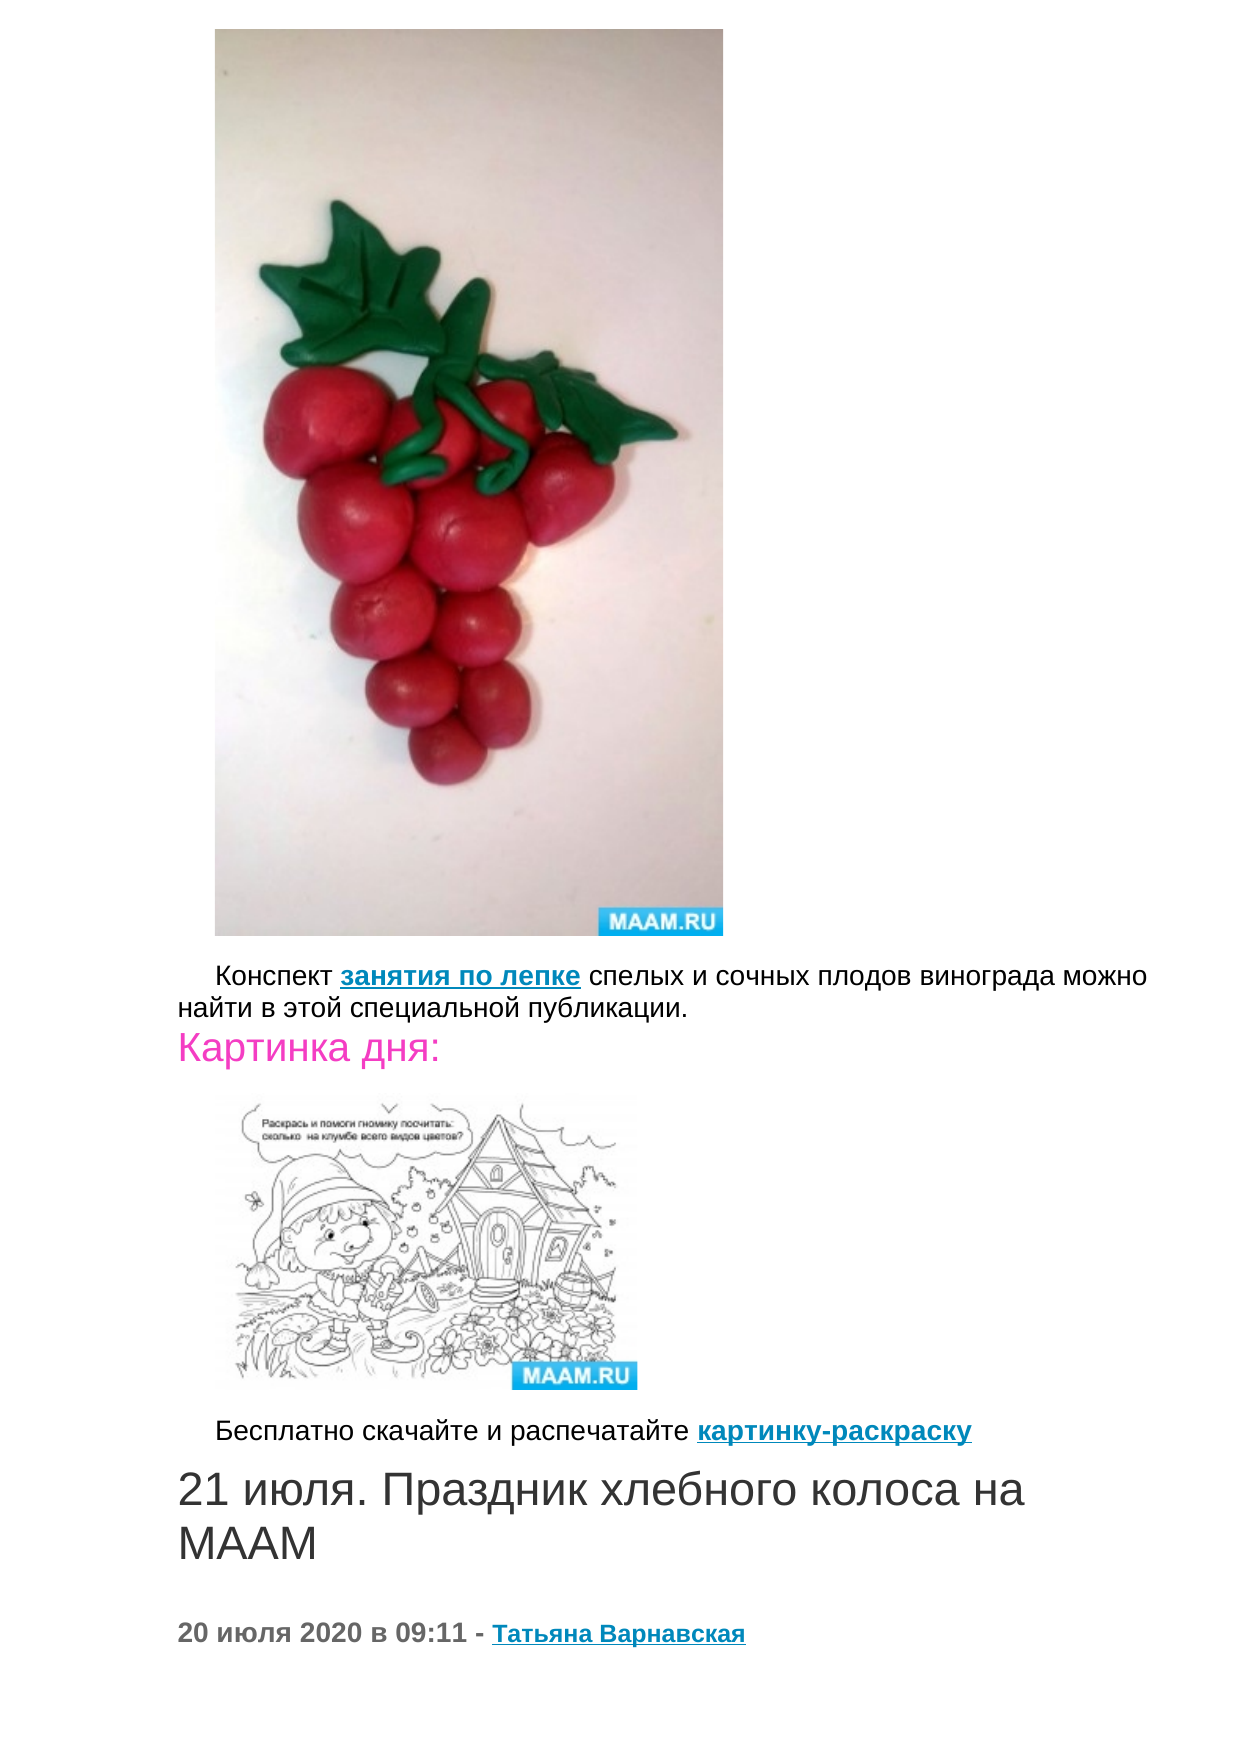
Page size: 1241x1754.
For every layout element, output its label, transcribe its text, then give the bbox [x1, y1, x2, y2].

text Конспект занятия по лепке спелых и сочных плодов винограда можно найти в этой специальной публикации. [177, 959, 1152, 1024]
subtitle Картинка дня: [177, 1024, 1152, 1070]
text 20 июля 2020 в 09:11 - Татьяна Варнавская [177, 1616, 1152, 1649]
text 21 июля. Праздник хлебного колоса на МААМ [177, 1461, 1152, 1569]
picture [214, 29, 724, 936]
picture [214, 1093, 638, 1390]
text Бесплатно скачайте и распечатайте картинку-раскраску [177, 1413, 1152, 1446]
